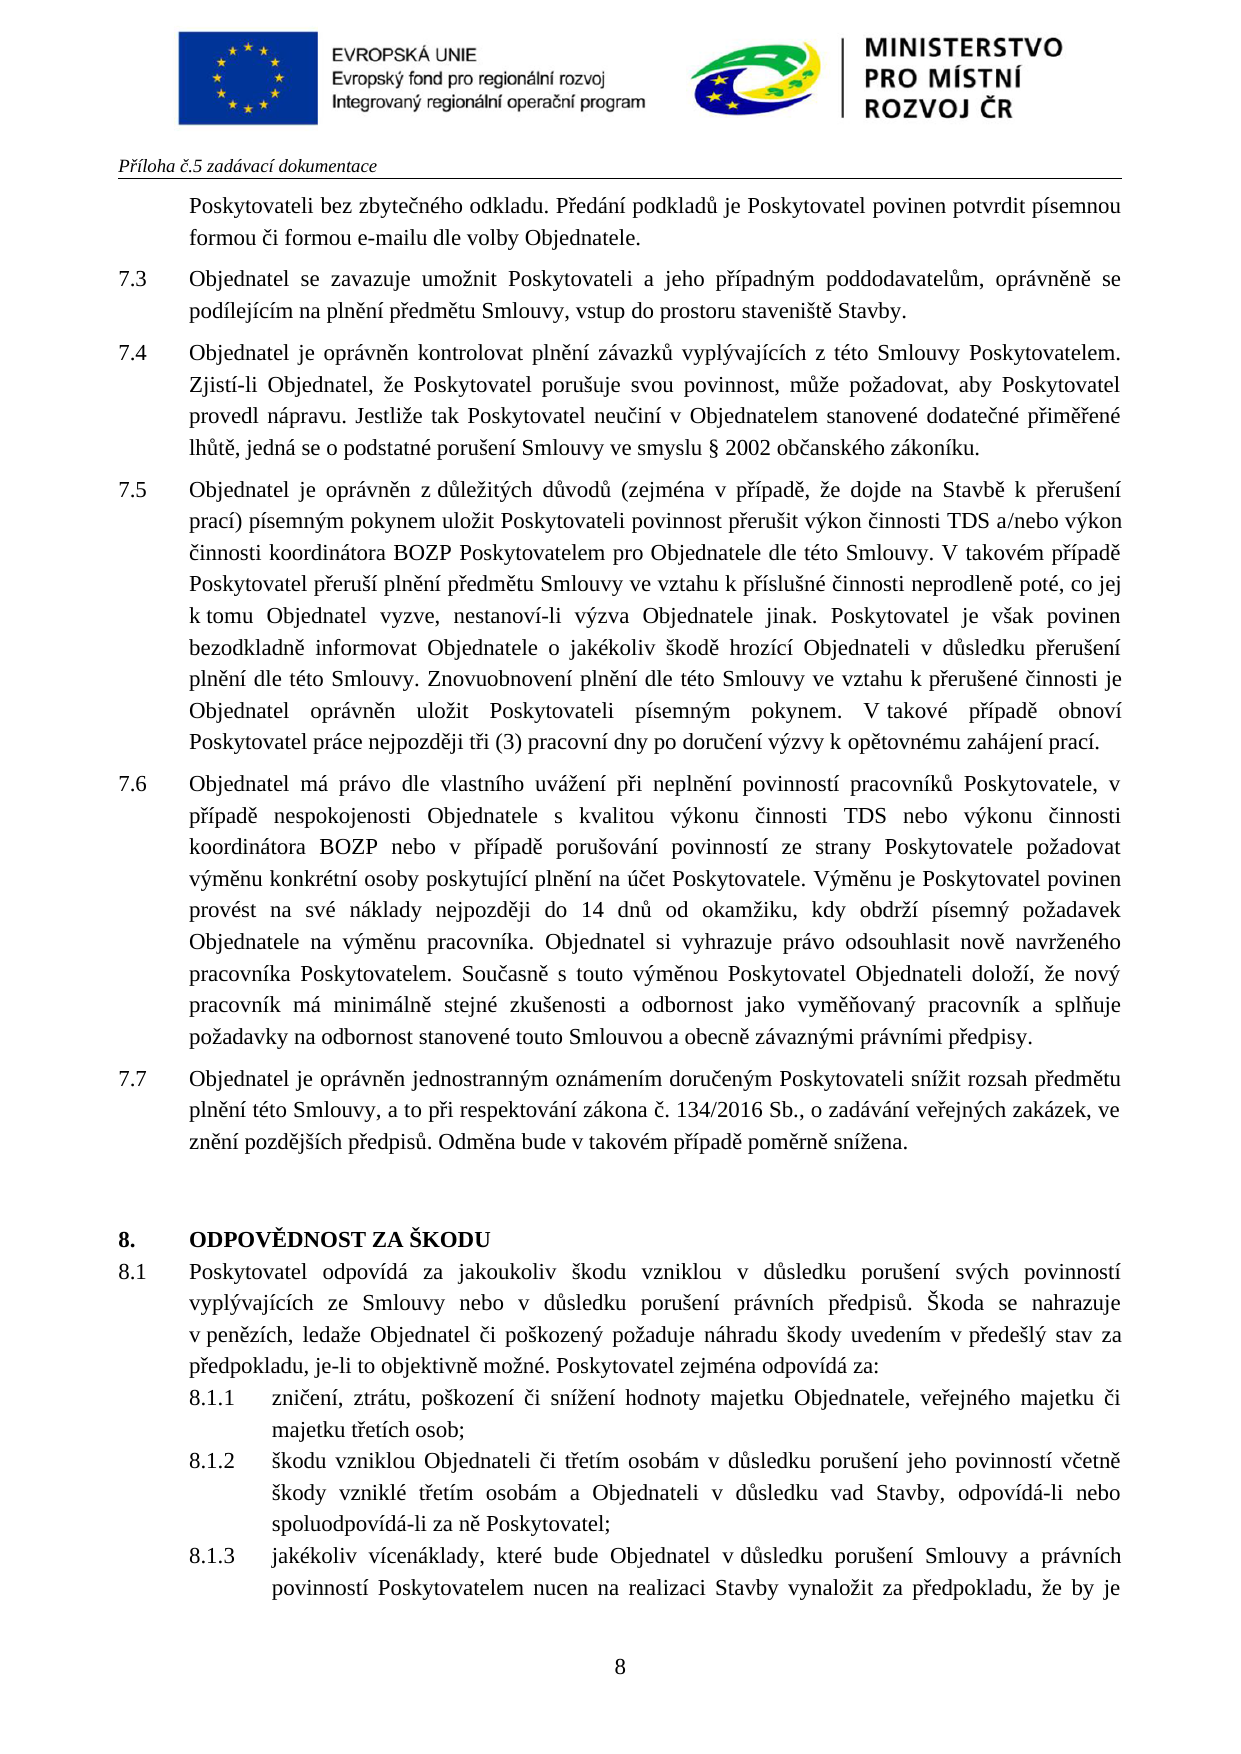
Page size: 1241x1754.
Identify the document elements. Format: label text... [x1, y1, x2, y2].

text Objednatel je oprávněn jednostranným oznámením doručeným Poskytovateli snížit rozsah předmětu plnění této Smlouvy, a to při respektování zákona č. 134/2016 Sb., o zadávání veřejných zakázek, ve znění pozdějších předpisů. Odměna bude v takovém případě poměrně snížena. [118, 1065, 1122, 1154]
text Objednatel je oprávněn kontrolovat plnění závazků vyplývajících z této Smlouvy Poskytovatelem. Zjistí-li Objednatel, že Poskytovatel porušuje svou povinnost, může požadovat, aby Poskytovatel provedl nápravu. Jestliže tak Poskytovatel neučiní v Objednatelem stanovené dodatečné přiměřené lhůtě, jedná se o podstatné porušení Smlouvy ve smyslu § 2002 občanského zákoníku. [118, 339, 1122, 460]
text Objednatel má právo dle vlastního uvážení při neplnění povinností pracovníků Poskytovatele, v případě nespokojenosti Objednatele s kvalitou výkonu činnosti TDS nebo výkonu činnosti koordinátora BOZP nebo v případě porušování povinností ze strany Poskytovatele požadovat výměnu konkrétní osoby poskytující plnění na účet Poskytovatele. Výměnu je Poskytovatel povinen provést na své náklady nejpozději do 14 dnů od okamžiku, kdy obdrží písemný požadavek Objednatele na výměnu pracovníka. Objednatel si vyhrazuje právo odsouhlasit nově navrženého pracovníka Poskytovatelem. Současně s touto výměnou Poskytovatel Objednateli doloží, že nový pracovník má minimálně stejné zkušenosti a odbornost jako vyměňovaný pracovník a splňuje požadavky na odbornost stanovené touto Smlouvou a obecně závaznými právními předpisy. [118, 770, 1122, 1049]
list Poskytovatel odpovídá za jakoukoliv škodu vzniklou v důsledku porušení svých povinností vyplývajících ze Smlouvy nebo v důsledku porušení právních předpisů. Škoda se nahrazuje v penězích, ledaže Objednatel či poškozený požaduje náhradu škody uvedením v předešlý stav za předpokladu, je-li to objektivně možné. Poskytovatel zejména odpovídá za: [118, 1258, 1122, 1379]
list škodu vzniklou Objednateli či třetím osobám v důsledku porušení jeho povinností včetně škody vzniklé třetím osobám a Objednateli v důsledku vad Stavby, odpovídá-li nebo spoluodpovídá-li za ně Poskytovatel; [189, 1447, 1122, 1537]
picture [147, 0, 1093, 155]
list zničení, ztrátu, poškození či snížení hodnoty majetku Objednatele, veřejného majetku či majetku třetích osob; [189, 1384, 1122, 1442]
text Objednatel je oprávněn z důležitých důvodů (zejména v případě, že dojde na Stavbě k přerušení prací) písemným pokynem uložit Poskytovateli povinnost přerušit výkon činnosti TDS a/nebo výkon činnosti koordinátora BOZP Poskytovatelem pro Objednatele dle této Smlouvy. V takovém případě Poskytovatel přeruší plnění předmětu Smlouvy ve vztahu k příslušné činnosti neprodleně poté, co jej k tomu Objednatel vyzve, nestanoví-li výzva Objednatele jinak. Poskytovatel je však povinen bezodkladně informovat Objednatele o jakékoliv škodě hrozící Objednateli v důsledku přerušení plnění dle této Smlouvy. Znovuobnovení plnění dle této Smlouvy ve vztahu k přerušené činnosti je Objednatel oprávněn uložit Poskytovateli písemným pokynem. V takové případě obnoví Poskytovatel práce nejpozději tři (3) pracovní dny po doručení výzvy k opětovnému zahájení prací. [118, 476, 1122, 754]
text ODPOVĚDNOST ZA ŠKODU [118, 1226, 1122, 1253]
text Objednatel se zavazuje umožnit Poskytovateli a jeho případným poddodavatelům, oprávněně se podílejícím na plnění předmětu Smlouvy, vstup do prostoru staveniště Stavby. [118, 266, 1122, 323]
